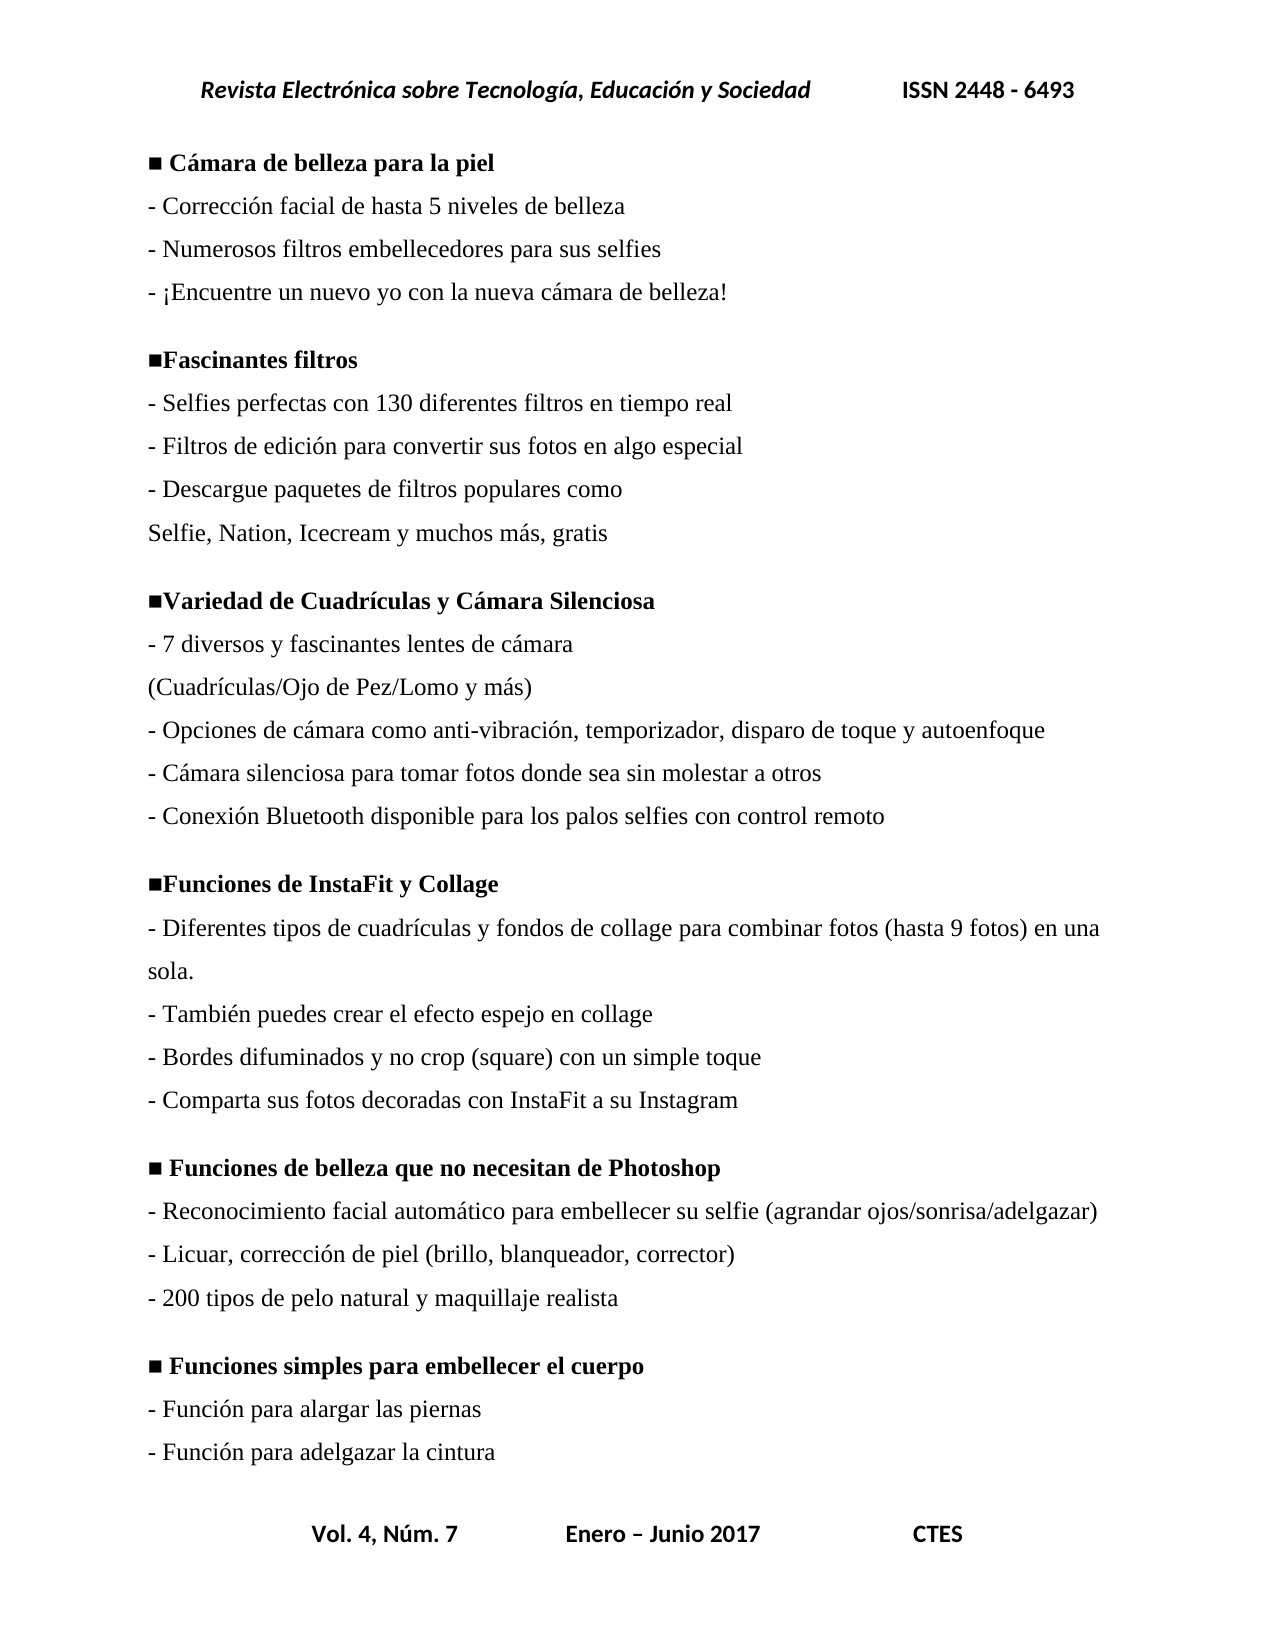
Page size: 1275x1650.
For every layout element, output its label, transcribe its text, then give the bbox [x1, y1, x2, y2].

text ■Funciones de InstaFit y Collage - Diferentes tipos de cuadrículas y fondos de collage para combinar fotos (hasta 9 fotos) en una sola. - También puedes crear el efecto espejo en collage - Bordes difuminados y no crop (square) con un simple toque - Comparta sus fotos decoradas con InstaFit a su Instagram [148, 869, 1127, 1114]
text ■ Cámara de belleza para la piel - Corrección facial de hasta 5 niveles de belleza - Numerosos filtros embellecedores para sus selfies - ¡Encuentre un nuevo yo con la nueva cámara de belleza! [148, 148, 1127, 306]
text ■ Funciones de belleza que no necesitan de Photoshop - Reconocimiento facial automático para embellecer su selfie (agrandar ojos/sonrisa/adelgazar) - Licuar, corrección de piel (brillo, blanqueador, corrector) - 200 tipos de pelo natural y maquillaje realista [148, 1153, 1127, 1311]
text ■Fascinantes filtros - Selfies perfectas con 130 diferentes filtros en tiempo real - Filtros de edición para convertir sus fotos en algo especial - Descargue paquetes de filtros populares como Selfie, Nation, Icecream y muchos más, gratis [148, 345, 1127, 546]
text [148, 1351, 1127, 1466]
text ■Variedad de Cuadrículas y Cámara Silenciosa - 7 diversos y fascinantes lentes de cámara (Cuadrículas/Ojo de Pez/Lomo y más) - Opciones de cámara como anti-vibración, temporizador, disparo de toque y autoenfoque - Cámara silenciosa para tomar fotos donde sea sin molestar a otros - Conexión Bluetooth disponible para los palos selfies con control remoto [148, 586, 1127, 830]
